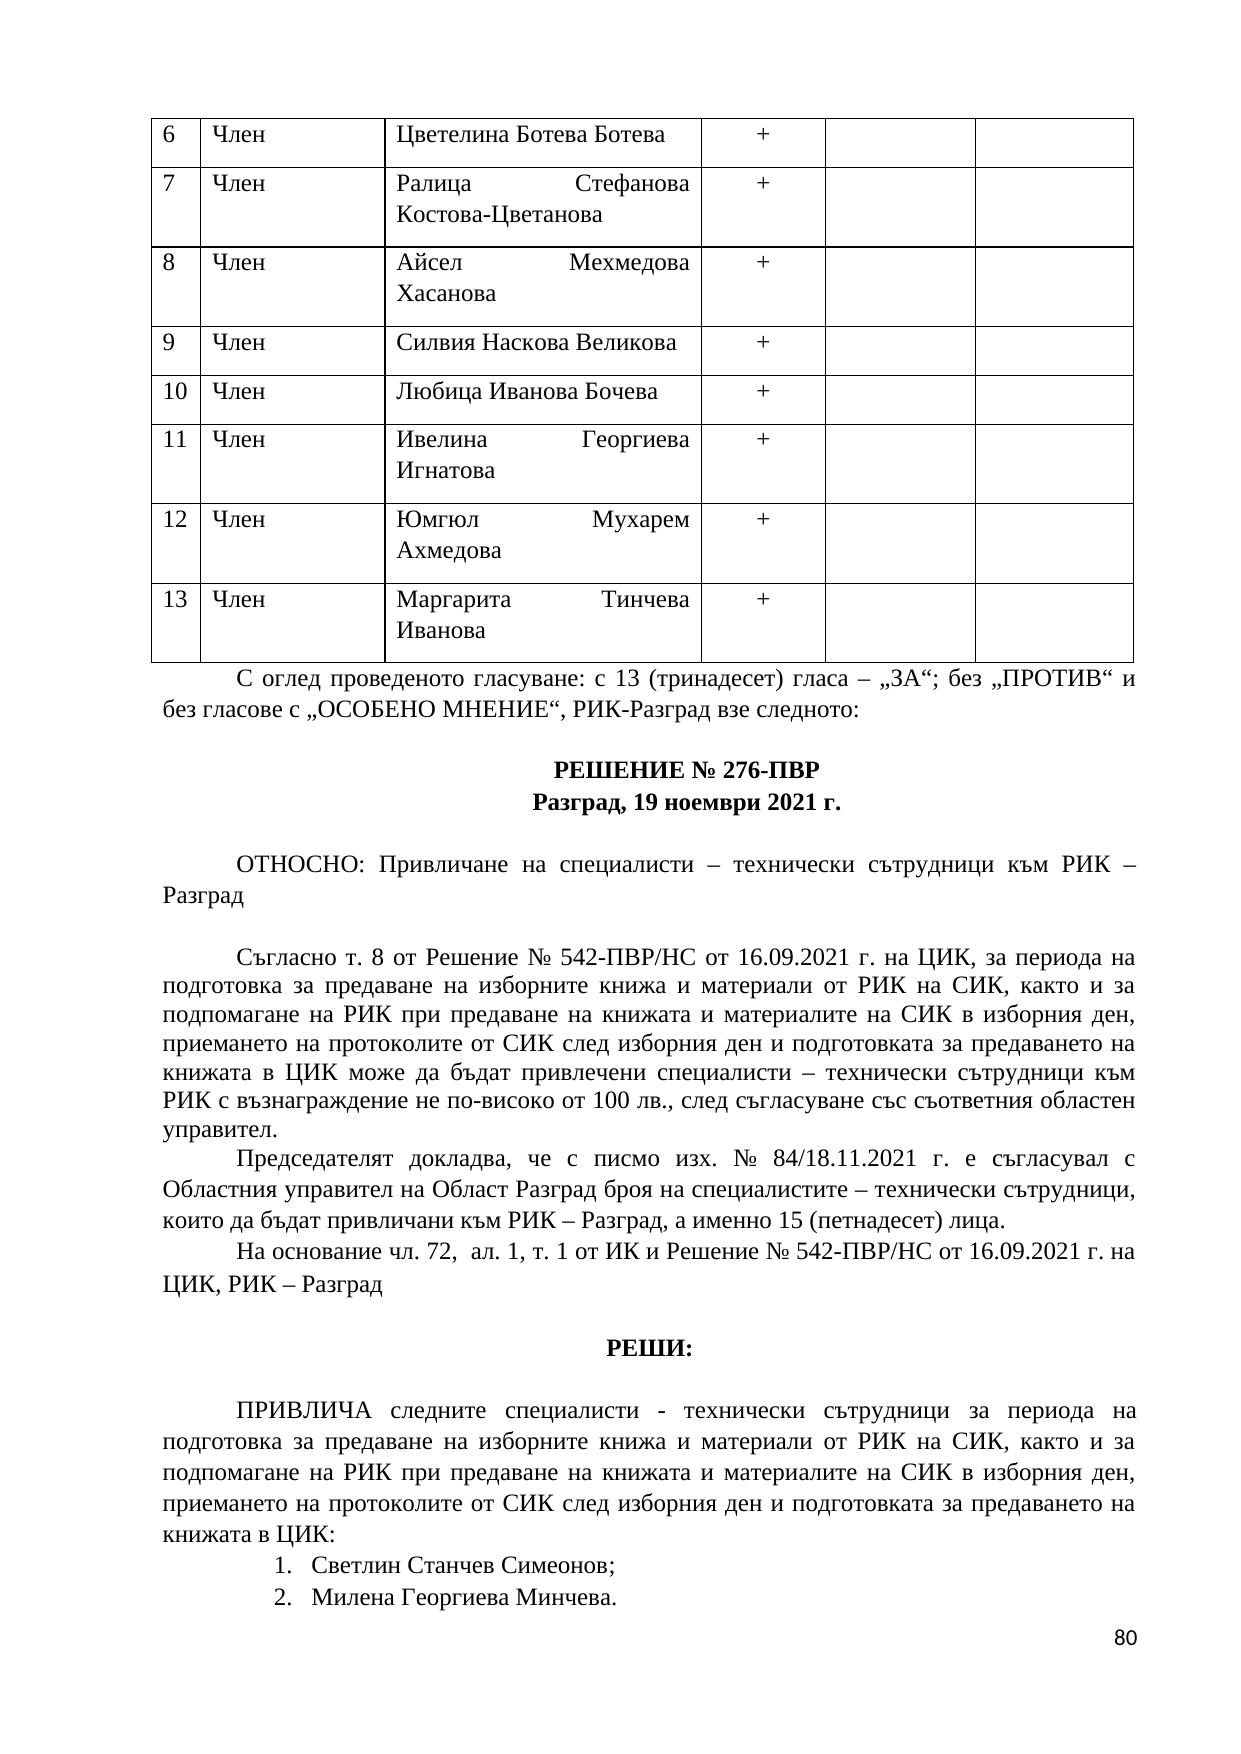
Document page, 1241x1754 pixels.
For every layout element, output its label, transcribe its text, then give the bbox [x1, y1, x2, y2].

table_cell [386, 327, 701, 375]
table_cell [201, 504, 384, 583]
text РЕШИ: [162, 1333, 1137, 1362]
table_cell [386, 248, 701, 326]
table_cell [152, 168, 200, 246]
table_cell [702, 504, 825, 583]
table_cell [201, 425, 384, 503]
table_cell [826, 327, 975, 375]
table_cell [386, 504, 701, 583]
text На основание чл. 72, ал. 1, т. 1 от ИК и Решение № 542-ПВР/НС от 16.09.2021 г. на ЦИК, РИК – Разград [162, 1236, 1137, 1298]
text Съгласно т. 8 от Решение № 542-ПВР/НС от 16.09.2021 г. на ЦИК, за периода на подготовка за предаване на изборните книжа и материали от РИК на СИК, както и за подпомагане на РИК при предаване на книжата и материалите на СИК в изборния ден, приемането на протоколите от СИК след изборния ден и подготовката за предаването на книжата в ЦИК може да бъдат привлечени специалисти – технически сътрудници към РИК с възнаграждение не по-високо от 100 лв., след съгласуване със съответния областен управител. [162, 942, 1137, 1143]
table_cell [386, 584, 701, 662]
text С оглед проведеното гласуване: с 13 (тринадесет) гласа – „ЗА“; без „ПРОТИВ“ и без гласове с „ОСОБЕНО МНЕНИЕ“, РИК-Разград взе следното: [162, 663, 1137, 723]
text ПРИВЛИЧА следните специалисти - технически сътрудници за периода на подготовка за предаване на изборните книжа и материали от РИК на СИК, както и за подпомагане на РИК при предаване на книжата и материалите на СИК в изборния ден, приемането на протоколите от СИК след изборния ден и подготовката за предаването на книжата в ЦИК: [162, 1480, 1137, 1510]
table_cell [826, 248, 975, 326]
text ПРИВЛИЧА следните специалисти - технически сътрудници за периода на подготовка за предаване на изборните книжа и материали от РИК на СИК, както и за подпомагане на РИК при предаване на книжата и материалите на СИК в изборния ден, приемането на протоколите от СИК след изборния ден и подготовката за предаването на книжата в ЦИК: [162, 1395, 1137, 1448]
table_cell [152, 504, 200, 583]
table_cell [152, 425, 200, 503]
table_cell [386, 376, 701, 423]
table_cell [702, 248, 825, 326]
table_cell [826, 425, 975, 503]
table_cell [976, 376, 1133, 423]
text ПРИВЛИЧА следните специалисти - технически сътрудници за периода на подготовка за предаване на изборните книжа и материали от РИК на СИК, както и за подпомагане на РИК при предаване на книжата и материалите на СИК в изборния ден, приемането на протоколите от СИК след изборния ден и подготовката за предаването на книжата в ЦИК: [162, 1449, 1137, 1479]
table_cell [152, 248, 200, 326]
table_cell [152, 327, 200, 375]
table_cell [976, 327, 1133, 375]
text ОТНОСНО: Привличане на специалисти – технически сътрудници към РИК – Разград [162, 849, 1137, 908]
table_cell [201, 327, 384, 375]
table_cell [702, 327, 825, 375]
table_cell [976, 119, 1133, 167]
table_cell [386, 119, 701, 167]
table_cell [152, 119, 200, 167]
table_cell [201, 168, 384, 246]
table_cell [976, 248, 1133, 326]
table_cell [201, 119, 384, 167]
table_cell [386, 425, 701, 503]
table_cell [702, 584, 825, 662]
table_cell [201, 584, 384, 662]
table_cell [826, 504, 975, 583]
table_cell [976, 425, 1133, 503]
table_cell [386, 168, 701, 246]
text ПРИВЛИЧА следните специалисти - технически сътрудници за периода на подготовка за предаване на изборните книжа и материали от РИК на СИК, както и за подпомагане на РИК при предаване на книжата и материалите на СИК в изборния ден, приемането на протоколите от СИК след изборния ден и подготовката за предаването на книжата в ЦИК: [162, 1511, 1137, 1548]
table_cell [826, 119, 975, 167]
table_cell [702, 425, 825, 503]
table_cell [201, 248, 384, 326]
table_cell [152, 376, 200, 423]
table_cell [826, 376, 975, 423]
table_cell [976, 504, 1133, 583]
text Председателят докладва, че с писмо изх. № 84/18.11.2021 г. е съгласувал с Областния управител на Област Разград броя на специалистите – технически сътрудници, които да бъдат привличани към РИК – Разград, а именно 15 (петнадесет) лица. [162, 1143, 1137, 1234]
text РЕШЕНИЕ № 276-ПВР [162, 756, 1137, 784]
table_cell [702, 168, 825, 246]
list Милена Георгиева Минчева. [274, 1582, 1137, 1610]
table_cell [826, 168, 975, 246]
list Светлин Станчев Симеонов; [274, 1551, 1137, 1579]
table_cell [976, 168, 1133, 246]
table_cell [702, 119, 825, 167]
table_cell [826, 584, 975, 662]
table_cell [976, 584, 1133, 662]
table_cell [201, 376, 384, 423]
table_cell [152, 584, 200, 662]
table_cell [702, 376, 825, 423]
text Разград, 19 ноември 2021 г. [162, 787, 1137, 815]
